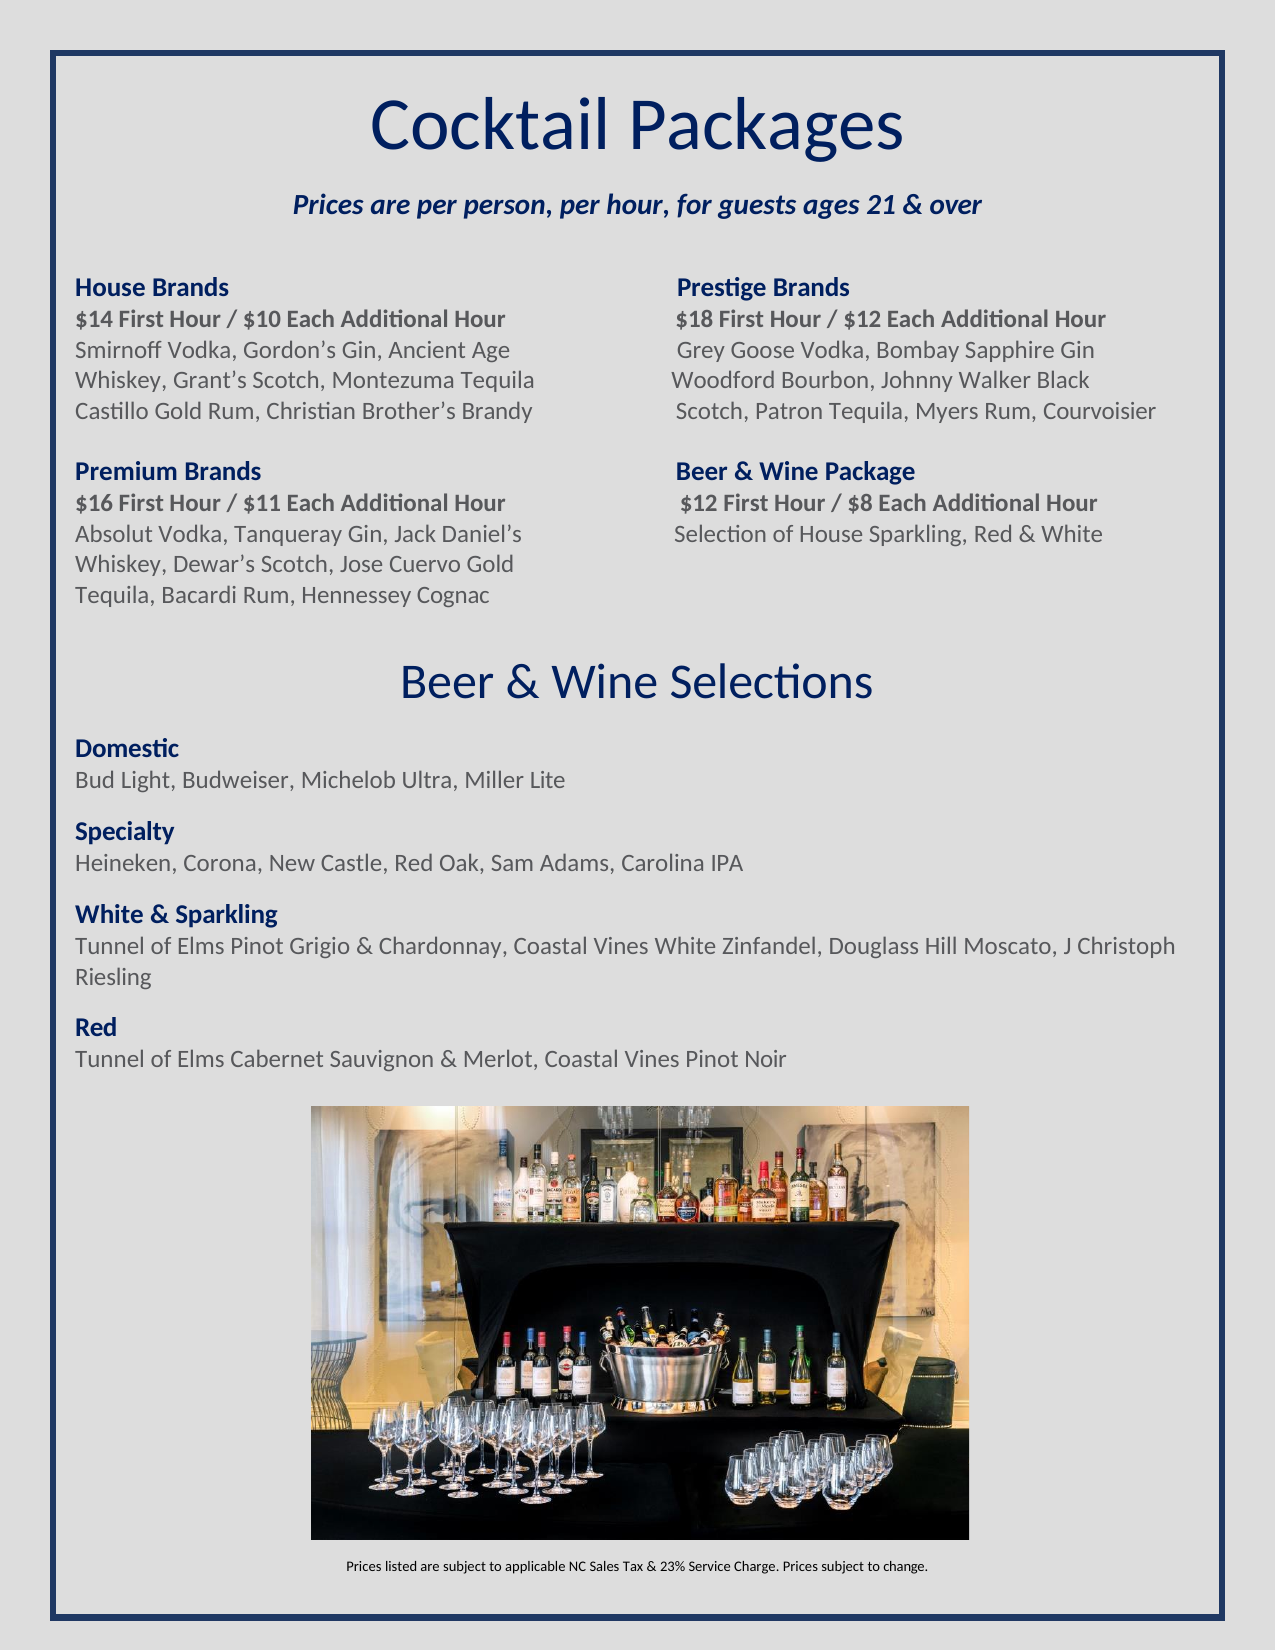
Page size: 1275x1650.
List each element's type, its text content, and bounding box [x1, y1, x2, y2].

text Bud Light, Budweiser, Michelob Ultra, Miller Lite [75, 764, 1210, 795]
text Prices are per person, per hour, for guests ages 21 & over [79, 186, 1196, 221]
text Beer & Wine Selections [400, 650, 1210, 711]
subtitle Domestic [75, 731, 184, 764]
text Tequila, Bacardi Rum, Hennessey Cognac [75, 579, 1210, 609]
picture [311, 1106, 970, 1540]
subtitle White & Sparkling [75, 897, 1210, 930]
subtitle House Brands Prestige Brands [75, 271, 1210, 303]
text Castillo Gold Rum, Christian Brother’s Brandy Scotch, Patron Tequila, Myers Rum, Courvoisier [75, 395, 1210, 426]
subtitle Specialty [75, 814, 1210, 847]
subtitle Premium Brands Beer & Wine Package [75, 454, 1210, 487]
text Tunnel of Elms Pinot Grigio & Chardonnay, Coastal Vines White Zinfandel, Douglass Hill Moscato, J Christoph Riesling [75, 930, 1210, 991]
text $14 First Hour / $10 Each Additional Hour $18 First Hour / $12 Each Additional Hour Smirnoff Vodka, Gordon’s Gin, Ancient Age Grey Goose Vodka, Bombay Sapphire Gin Whiskey, Grant’s Scotch, Montezuma Tequila Woodford Bourbon, Johnny Walker Black [75, 303, 1106, 395]
subtitle Red [75, 1010, 1210, 1043]
text Heineken, Corona, New Castle, Red Oak, Sam Adams, Carolina IPA [75, 847, 1210, 878]
subtitle Cocktail Packages [79, 81, 1196, 166]
text Tunnel of Elms Cabernet Sauvignon & Merlot, Coastal Vines Pinot Noir [75, 1043, 1210, 1074]
text $16 First Hour / $11 Each Additional Hour $12 First Hour / $8 Each Additional Hour Absolut Vodka, Tanqueray Gin, Jack Daniel’s Selection of House Sparkling, Red & White Whiskey, Dewar’s Scotch, Jose Cuervo Gold [75, 487, 1103, 579]
